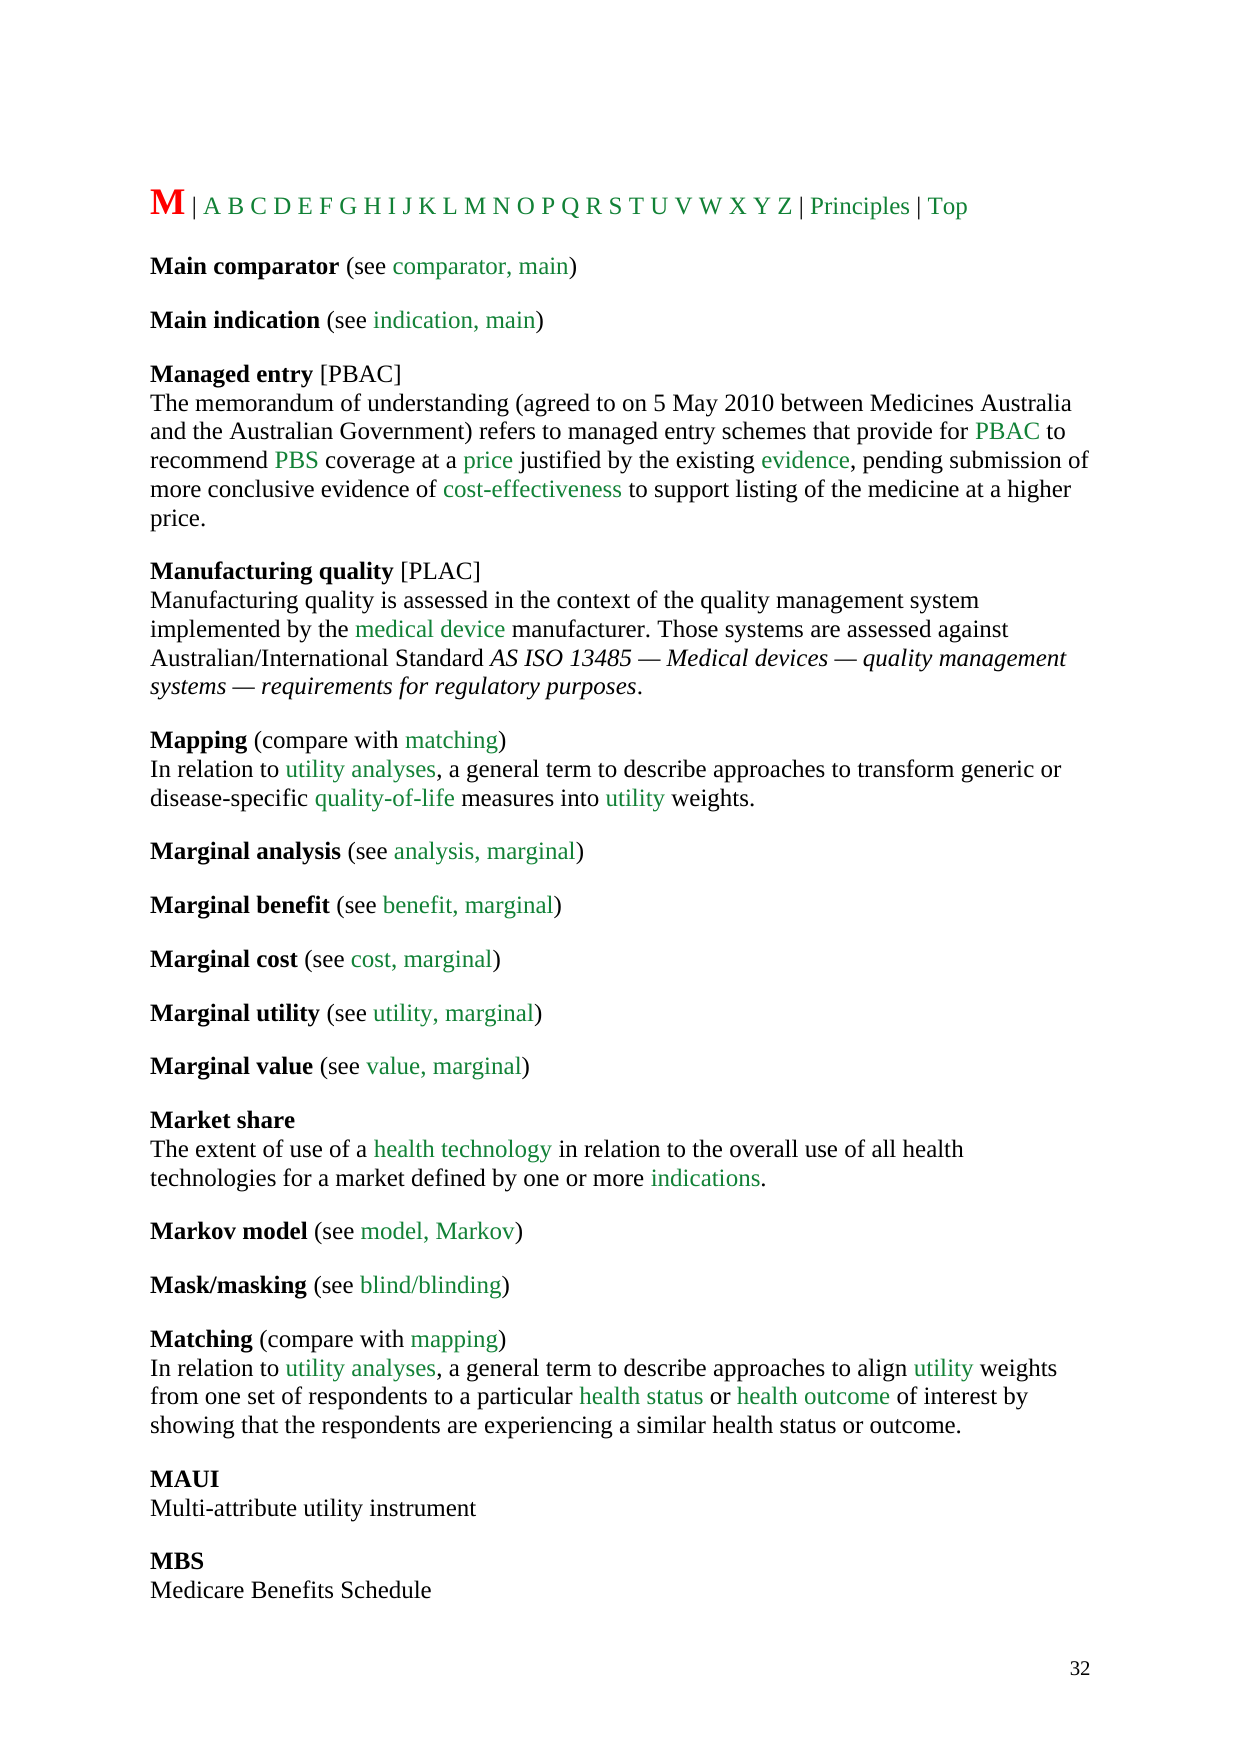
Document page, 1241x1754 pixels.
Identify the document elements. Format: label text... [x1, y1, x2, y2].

text Markov model (see model, Markov) [150, 1216, 1090, 1245]
text Market share The extent of use of a health technology in relation to the overall use of all health technologies for a market defined by one or more indications. [150, 1105, 1090, 1191]
text M | A B C D E F G H I J K L M N O P Q R S T U V W X Y Z | Principles | Top [150, 179, 1090, 222]
text MBS Medicare Benefits Schedule [150, 1546, 1090, 1604]
text Matching (compare with mapping) In relation to utility analyses, a general term to describe approaches to align utility weights from one set of respondents to a particular health status or health outcome of interest by showing that the respondents are experiencing a similar health status or outcome. [150, 1324, 1090, 1439]
text Marginal value (see value, marginal) [150, 1051, 1090, 1080]
text Mapping (compare with matching) In relation to utility analyses, a general term to describe approaches to transform generic or disease-specific quality-of-life measures into utility weights. [150, 725, 1090, 811]
text Main indication (see indication, main) [150, 305, 1090, 334]
text Marginal cost (see cost, marginal) [150, 944, 1090, 973]
text Marginal benefit (see benefit, marginal) [150, 890, 1090, 919]
text Marginal analysis (see analysis, marginal) [150, 836, 1090, 865]
text Mask/masking (see blind/blinding) [150, 1270, 1090, 1299]
text MAUI Multi-attribute utility instrument [150, 1464, 1090, 1521]
text Manufacturing quality [PLAC] Manufacturing quality is assessed in the context of the quality management system implemented by the medical device manufacturer. Those systems are assessed against Australian/International Standard AS ISO 13485 — Medical devices — quality management systems — requirements for regulatory purposes. [150, 556, 1090, 700]
text Marginal utility (see utility, marginal) [150, 998, 1090, 1026]
text Managed entry [PBAC] The memorandum of understanding (agreed to on 5 May 2010 between Medicines Australia and the Australian Government) refers to managed entry schemes that provide for PBAC to recommend PBS coverage at a price justified by the existing evidence, pending submission of more conclusive evidence of cost-effectiveness to support listing of the medicine at a higher price. [150, 359, 1090, 531]
text Main comparator (see comparator, main) [150, 251, 1090, 280]
